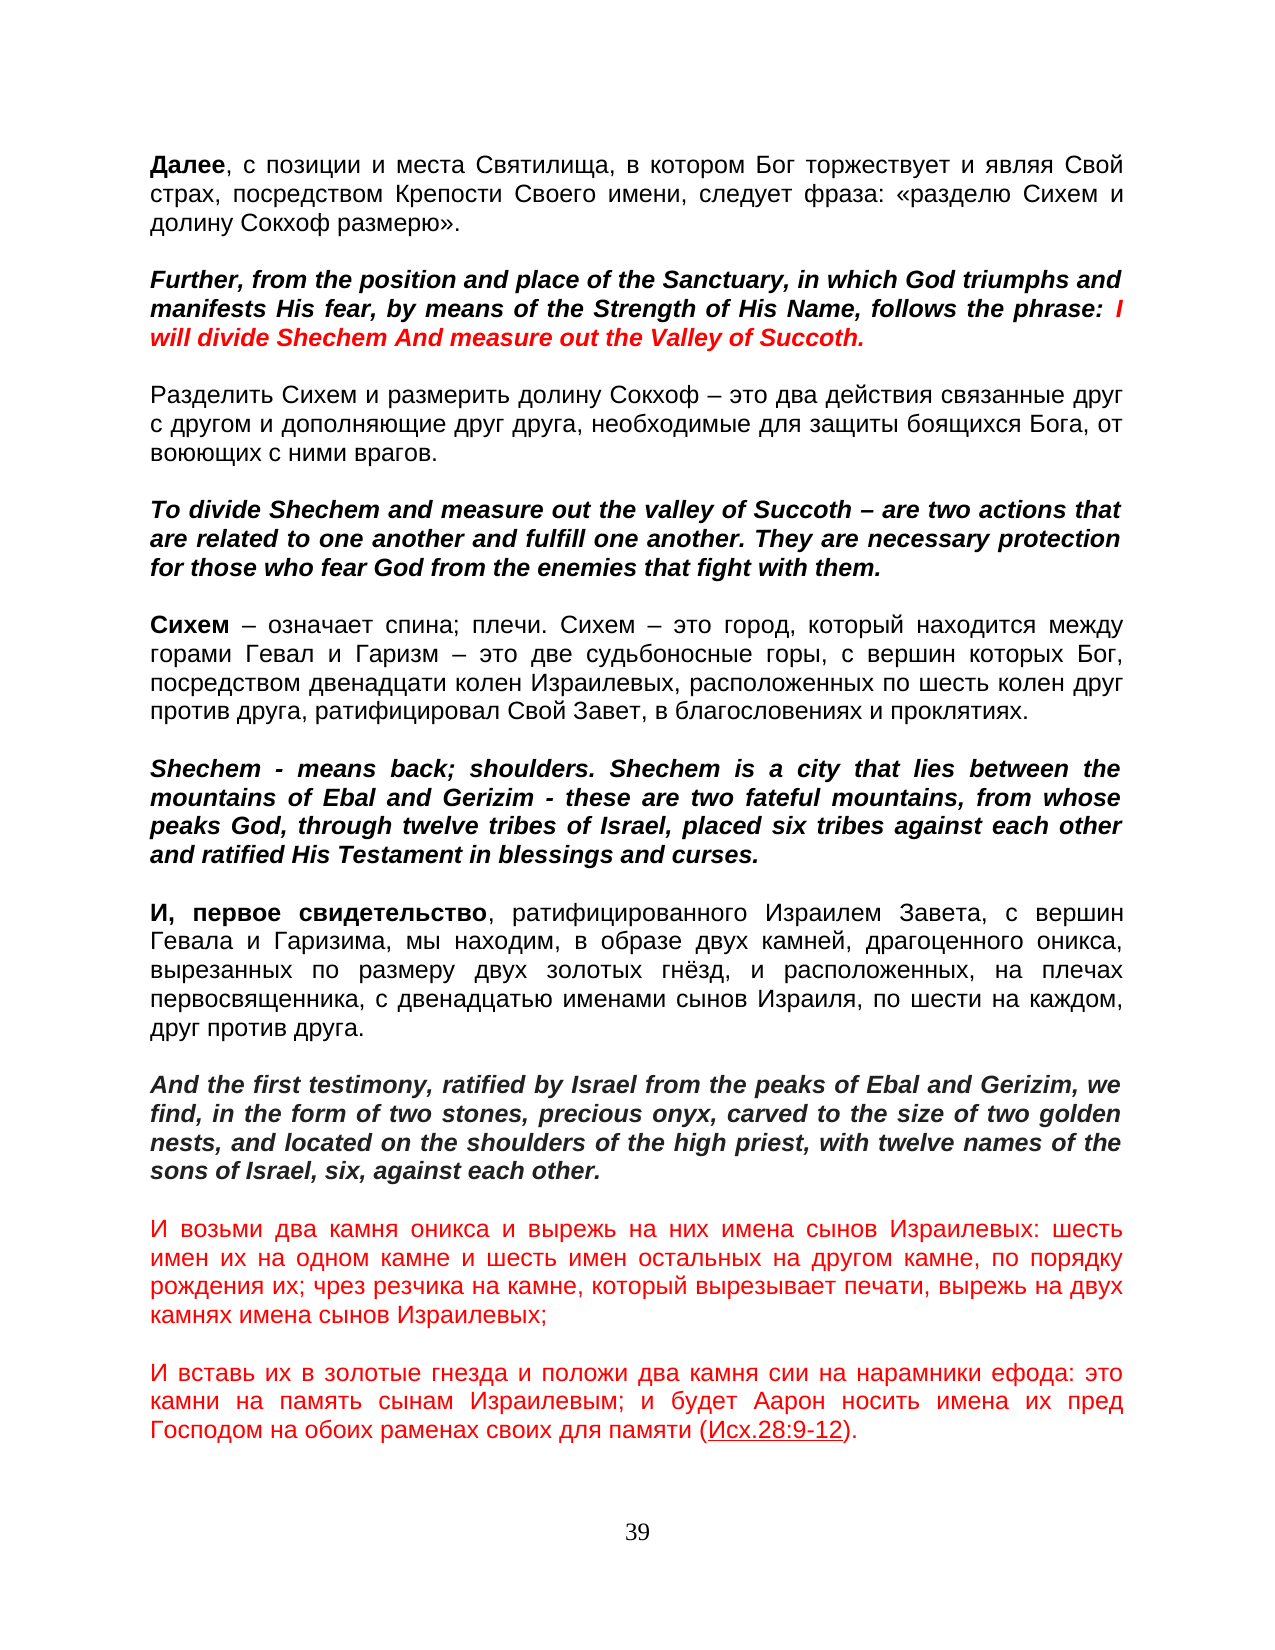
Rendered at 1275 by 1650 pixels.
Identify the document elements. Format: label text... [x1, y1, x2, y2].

text И возьми два камня оникса и вырежь на них имена сынов Израилевых: шесть имен их на одном камне и шесть имен остальных на другом камне, по порядку рождения их; чрез резчика на камне, который вырезывает печати, вырежь на двух камнях имена сынов Израилевых; [150, 1214, 1125, 1329]
text To divide Shechem and measure out the valley of Succoth – are two actions that are related to one another and fulfill one another. They are necessary protection for those who fear God from the enemies that fight with them. [150, 495, 1125, 581]
text И вставь их в золотые гнезда и положи два камня сии на нарамники ефода: это камни на память сынам Израилевым; и будет Аарон носить имена их пред Господом на обоих раменах своих для памяти (Исх.28:9-12). [150, 1357, 1125, 1444]
text Разделить Сихем и размерить долину Сокхоф – это два действия связанные друг с другом и дополняющие друг друга, необходимые для защиты боящихся Бога, от воюющих с ними врагов. [150, 380, 1125, 466]
text Далее, с позиции и места Святилища, в котором Бог торжествует и являя Свой страх, посредством Крепости Своего имени, следует фраза: «разделю Сихем и долину Сокхоф размерю». [150, 150, 1125, 236]
text Shechem - means back; shoulders. Shechem is a city that lies between the mountains of Ebal and Gerizim - these are two fateful mountains, from whose peaks God, through twelve tribes of Israel, placed six tribes against each other and ratified His Testament in blessings and curses. [150, 754, 1125, 869]
text And the first testimony, ratified by Israel from the peaks of Ebal and Gerizim, we find, in the form of two stones, precious onyx, carved to the size of two golden nests, and located on the shoulders of the high priest, with twelve names of the sons of Israel, six, against each other. [150, 1041, 1125, 1185]
text И, первое свидетельство, ратифицированного Израилем Завета, с вершин Гевала и Гаризима, мы находим, в образе двух камней, драгоценного оникса, вырезанных по размеру двух золотых гнёзд, и расположенных, на плечах первосвященника, с двенадцатью именами сынов Израиля, по шести на каждом, друг против друга. [150, 897, 1125, 1041]
text Further, from the position and place of the Sanctuary, in which God triumphs and manifests His fear, by means of the Strength of His Name, follows the phrase: I will divide Shechem And measure out the Valley of Succoth. [150, 265, 1125, 351]
text Сихем – означает спина; плечи. Сихем – это город, который находится между горами Гевал и Гаризм – это две судьбоносные горы, с вершин которых Бог, посредством двенадцати колен Израилевых, расположенных по шесть колен друг против друга, ратифицировал Свой Завет, в благословениях и проклятиях. [150, 610, 1125, 725]
